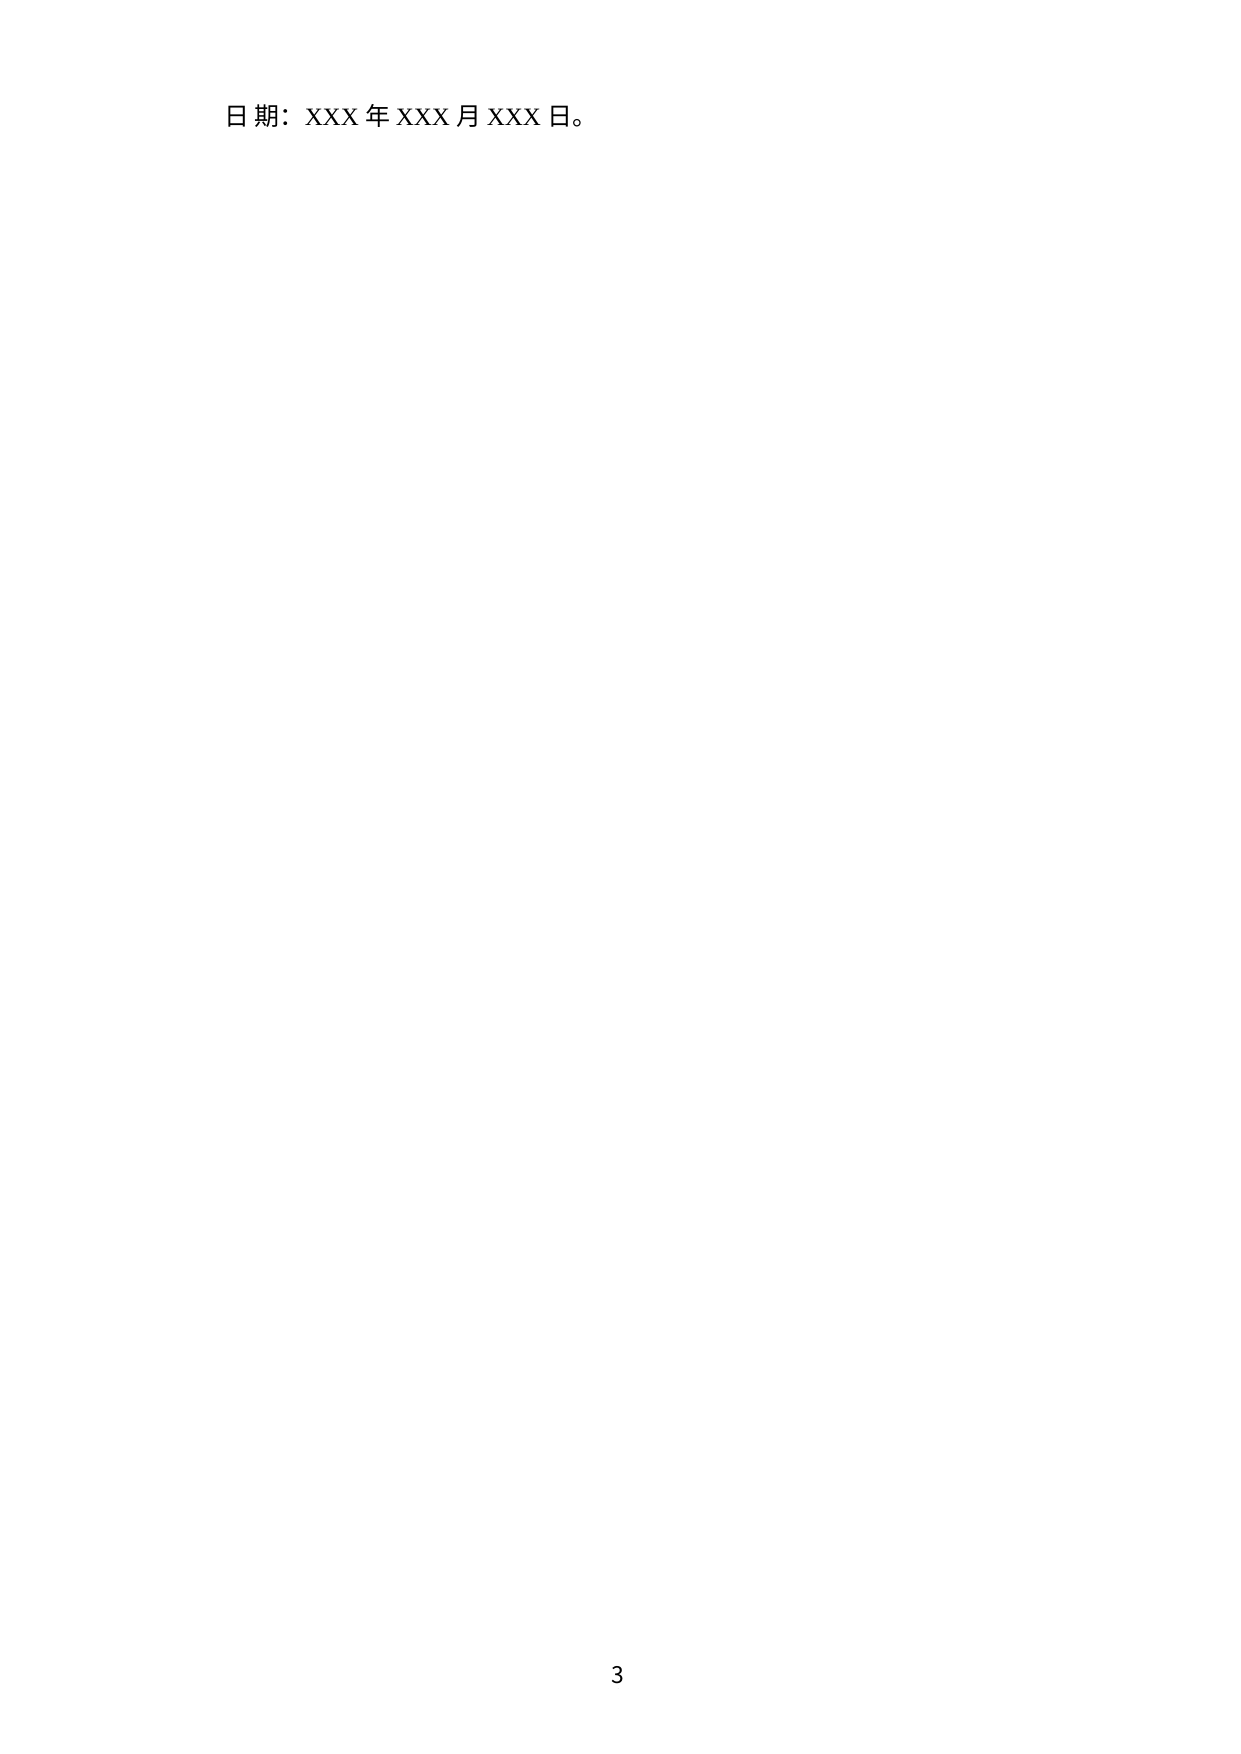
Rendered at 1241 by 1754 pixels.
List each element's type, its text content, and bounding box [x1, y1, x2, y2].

text 日 期：XXX 年 XXX 月 XXX 日。 [124, 79, 1159, 137]
